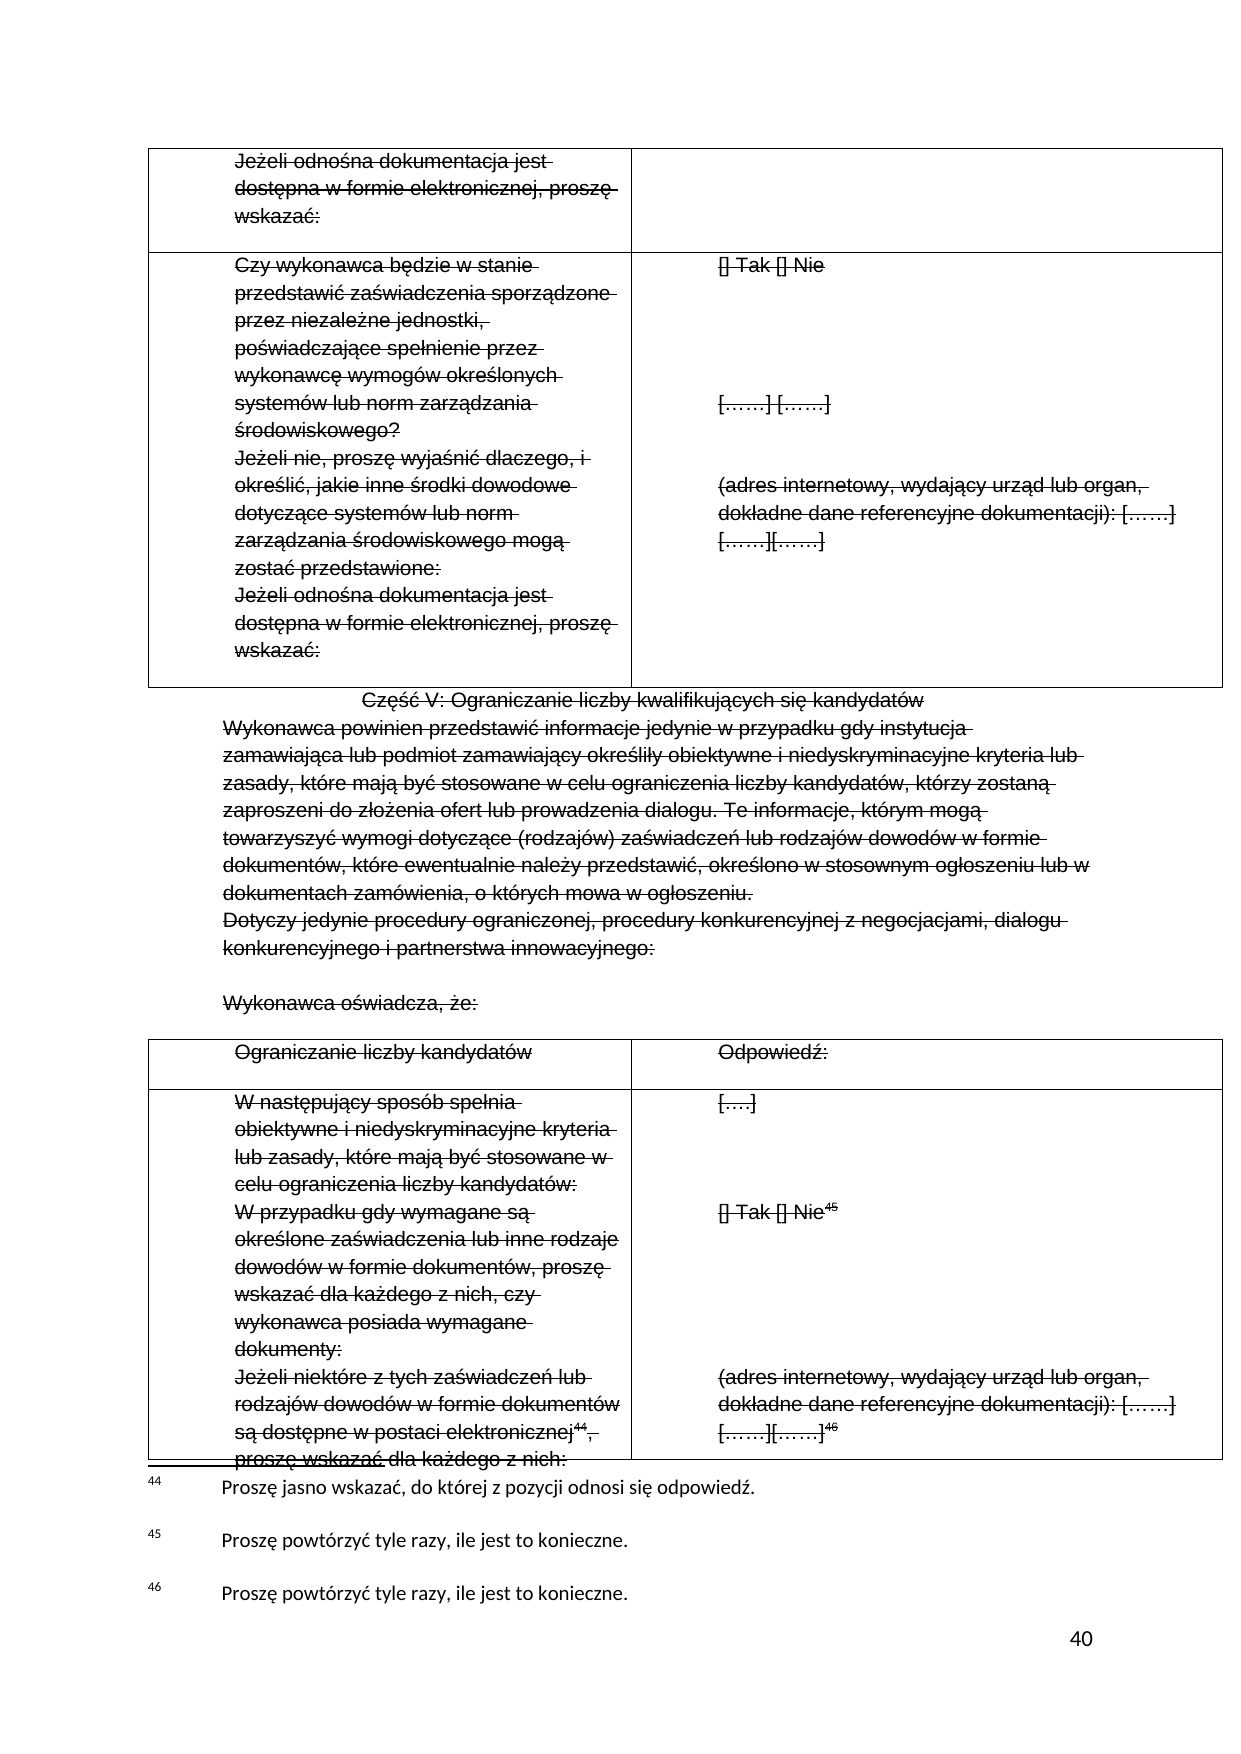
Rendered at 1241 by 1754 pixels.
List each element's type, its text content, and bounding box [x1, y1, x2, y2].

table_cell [632, 149, 1222, 252]
list Wykonawca powinien przedstawić informacje jedynie w przypadku gdy instytucja zamawiająca lub podmiot zamawiający określiły obiektywne i niedyskryminacyjne kryteria lub zasady, które mają być stosowane w celu ograniczenia liczby kandydatów, którzy zostaną zaproszeni do złożenia ofert lub prowadzenia dialogu. Te informacje, którym mogą towarzyszyć wymogi dotyczące (rodzajów) zaświadczeń lub rodzajów dowodów w formie dokumentów, które ewentualnie należy przedstawić, określono w stosownym ogłoszeniu lub w dokumentach zamówienia, o których mowa w ogłoszeniu. Dotyczy jedynie procedury ograniczonej, procedury konkurencyjnej z negocjacjami, dialogu konkurencyjnego i partnerstwa innowacyjnego: [223, 716, 1093, 959]
table_cell W następujący sposób spełnia obiektywne i niedyskryminacyjne kryteria lub zasady, które mają być stosowane w celu ograniczenia liczby kandydatów: W przypadku gdy wymagane są określone zaświadczenia lub inne rodzaje dowodów w formie dokumentów, proszę wskazać dla każdego z nich, czy wykonawca posiada wymagane dokumenty: Jeżeli niektóre z tych zaświadczeń lub rodzajów dowodów w formie dokumentów są dostępne w postaci elektronicznej, proszę wskazać dla każdego z nich: [149, 1090, 631, 1459]
table_cell [….] [] Tak [] Nie (adres internetowy, wydający urząd lub organ, dokładne dane referencyjne dokumentacji): [……][……][……] [632, 1090, 1222, 1459]
table_cell [] Tak [] Nie [……] [……] (adres internetowy, wydający urząd lub organ, dokładne dane referencyjne dokumentacji): [……][……][……] [632, 253, 1222, 687]
list Część V: Ograniczanie liczby kwalifikujących się kandydatów [223, 688, 1093, 712]
table_cell Czy wykonawca będzie w stanie przedstawić zaświadczenia sporządzone przez niezależne jednostki, poświadczające spełnienie przez wykonawcę wymogów określonych systemów lub norm zarządzania środowiskowego? Jeżeli nie, proszę wyjaśnić dlaczego, i określić, jakie inne środki dowodowe dotyczące systemów lub norm zarządzania środowiskowego mogą zostać przedstawione: Jeżeli odnośna dokumentacja jest dostępna w formie elektronicznej, proszę wskazać: [149, 253, 631, 687]
list Wykonawca oświadcza, że: [223, 991, 1093, 1014]
table_header Odpowiedź: [632, 1040, 1222, 1088]
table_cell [149, 149, 631, 252]
table_header Ograniczanie liczby kandydatów [149, 1040, 631, 1088]
